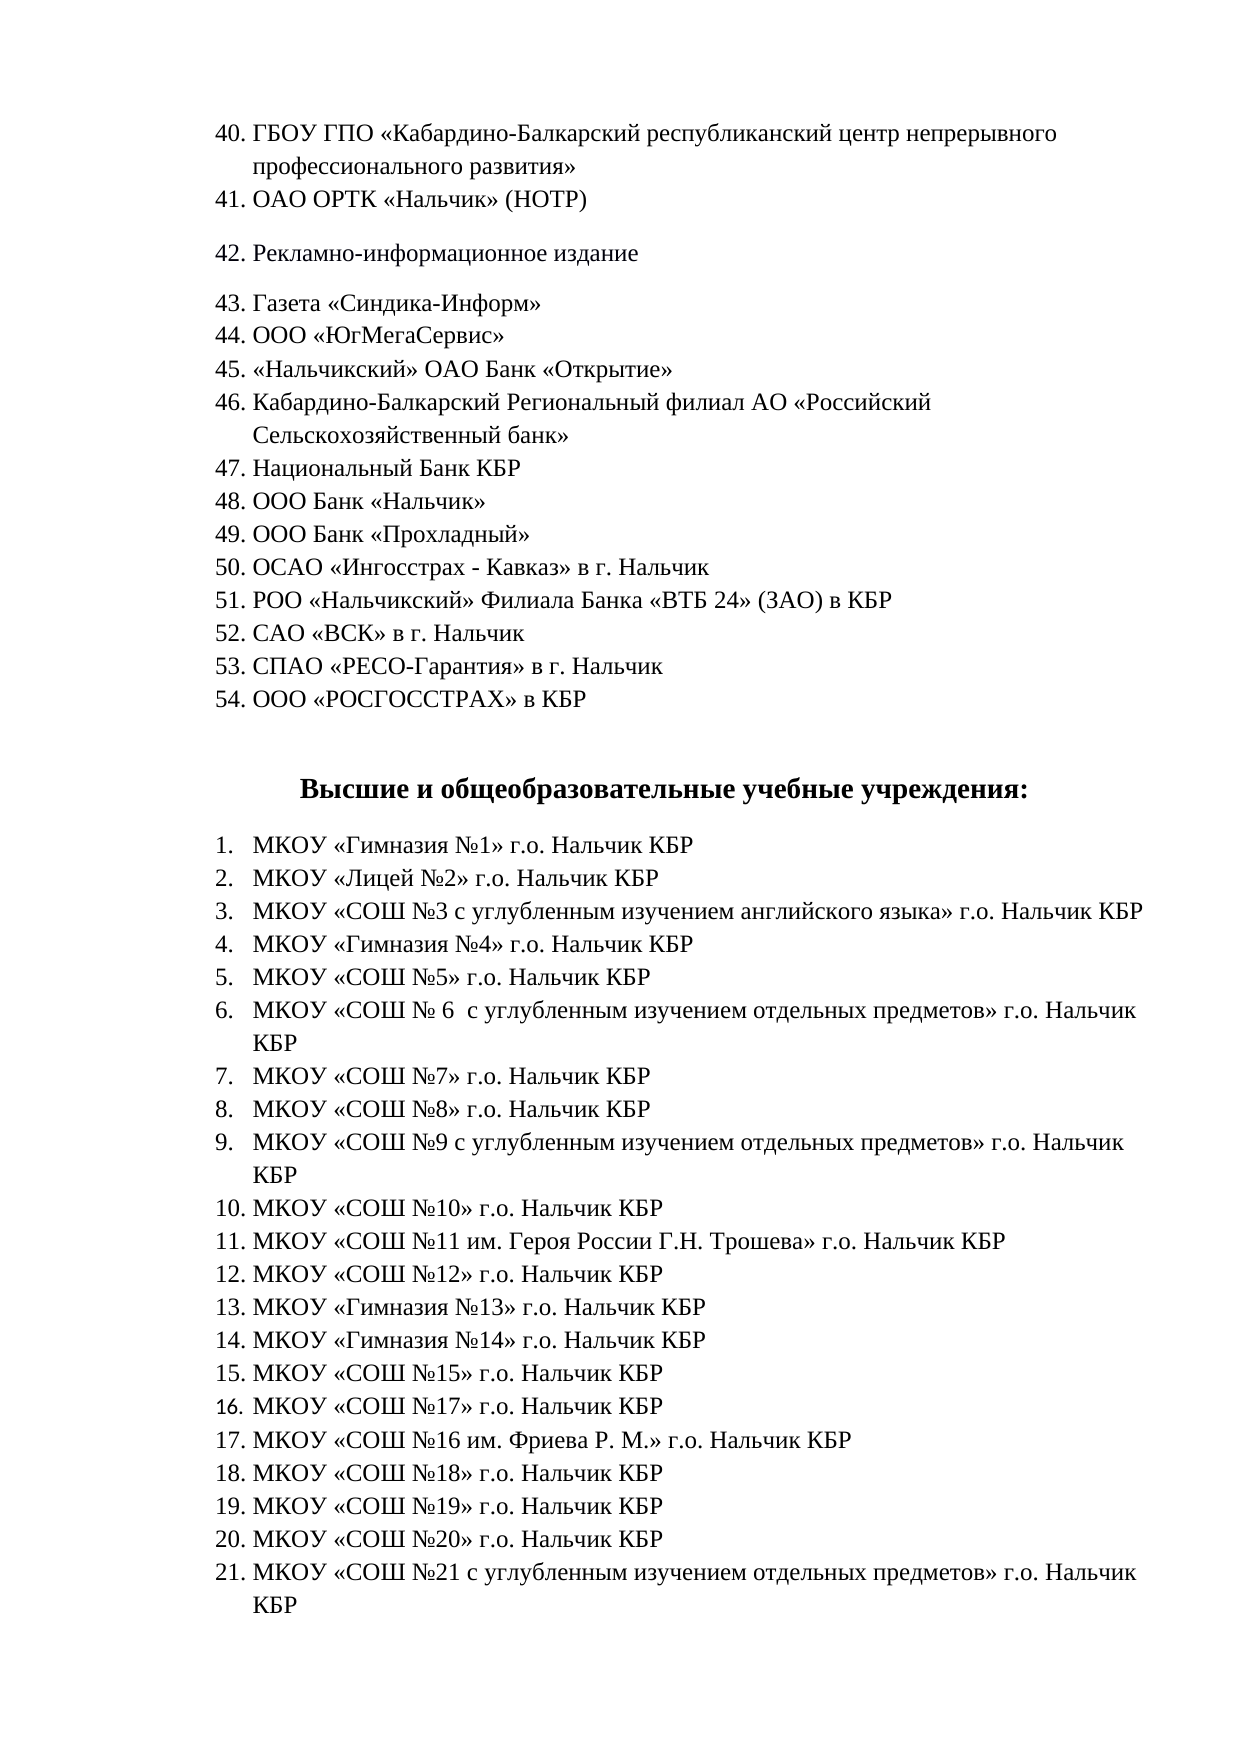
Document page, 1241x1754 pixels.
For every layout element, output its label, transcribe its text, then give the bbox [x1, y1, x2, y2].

list Кабардино-Балкарский Региональный филиал АО «Российский Сельскохозяйственный банк» [215, 387, 1152, 448]
list МКОУ «СОШ №17» г.о. Нальчик КБР [215, 1391, 1152, 1421]
list МКОУ «Гимназия №14» г.о. Нальчик КБР [215, 1325, 1152, 1354]
list МКОУ «СОШ № 6 с углубленным изучением отдельных предметов» г.о. Нальчик КБР [215, 995, 1148, 1057]
text Высшие и общеобразовательные учебные учреждения: [177, 771, 1152, 804]
list МКОУ «СОШ №19» г.о. Нальчик КБР [215, 1491, 1152, 1519]
list МКОУ «Гимназия №4» г.о. Нальчик КБР [215, 929, 1148, 958]
list МКОУ «СОШ №15» г.о. Нальчик КБР [215, 1358, 1152, 1387]
list САО «ВСК» в г. Нальчик [215, 618, 1152, 647]
list МКОУ «СОШ №16 им. Фриева Р. М.» г.о. Нальчик КБР [215, 1425, 1152, 1453]
list ОСАО «Ингосстрах - Кавказ» в г. Нальчик [215, 552, 1152, 581]
list ОАО ОРТК «Нальчик» (НОТР) [215, 184, 1152, 213]
list МКОУ «СОШ №21 с углубленным изучением отдельных предметов» г.о. Нальчик КБР [215, 1557, 1152, 1619]
list МКОУ «СОШ №20» г.о. Нальчик КБР [215, 1524, 1152, 1553]
list МКОУ «СОШ №9 с углубленным изучением отдельных предметов» г.о. Нальчик КБР [215, 1127, 1148, 1189]
list МКОУ «СОШ №5» г.о. Нальчик КБР [215, 962, 1148, 991]
list МКОУ «СОШ №18» г.о. Нальчик КБР [215, 1458, 1152, 1487]
list МКОУ «СОШ №11 им. Героя России Г.Н. Трошева» г.о. Нальчик КБР [215, 1226, 1148, 1255]
list РОО «Нальчикский» Филиала Банка «ВТБ 24» (ЗАО) в КБР [215, 585, 1152, 613]
list МКОУ «Гимназия №1» г.о. Нальчик КБР [215, 830, 1148, 859]
list ГБОУ ГПО «Кабардино-Балкарский республиканский центр непрерывного профессионального развития» [215, 118, 1152, 180]
list СПАО «РЕСО-Гарантия» в г. Нальчик [215, 651, 1152, 679]
list МКОУ «Лицей №2» г.о. Нальчик КБР [215, 863, 1148, 892]
list МКОУ «СОШ №12» г.о. Нальчик КБР [215, 1259, 1148, 1288]
list ООО «ЮгМегаСервис» [215, 321, 1152, 349]
list МКОУ «СОШ №10» г.о. Нальчик КБР [215, 1193, 1148, 1222]
list МКОУ «СОШ №3 с углубленным изучением английского языка» г.о. Нальчик КБР [215, 896, 1148, 925]
list МКОУ «СОШ №8» г.о. Нальчик КБР [215, 1094, 1148, 1123]
list Национальный Банк КБР [215, 453, 1152, 481]
list «Нальчикский» ОАО Банк «Открытие» [215, 354, 1152, 382]
list Газета «Синдика-Информ» [215, 288, 1152, 316]
list МКОУ «СОШ №7» г.о. Нальчик КБР [215, 1061, 1148, 1090]
list ООО Банк «Нальчик» [215, 486, 1152, 514]
list МКОУ «Гимназия №13» г.о. Нальчик КБР [215, 1292, 1152, 1321]
list ООО «РОСГОССТРАХ» в КБР [215, 684, 1163, 713]
list ООО Банк «Прохладный» [215, 519, 1152, 547]
list Рекламно-информационное издание [215, 238, 1152, 267]
